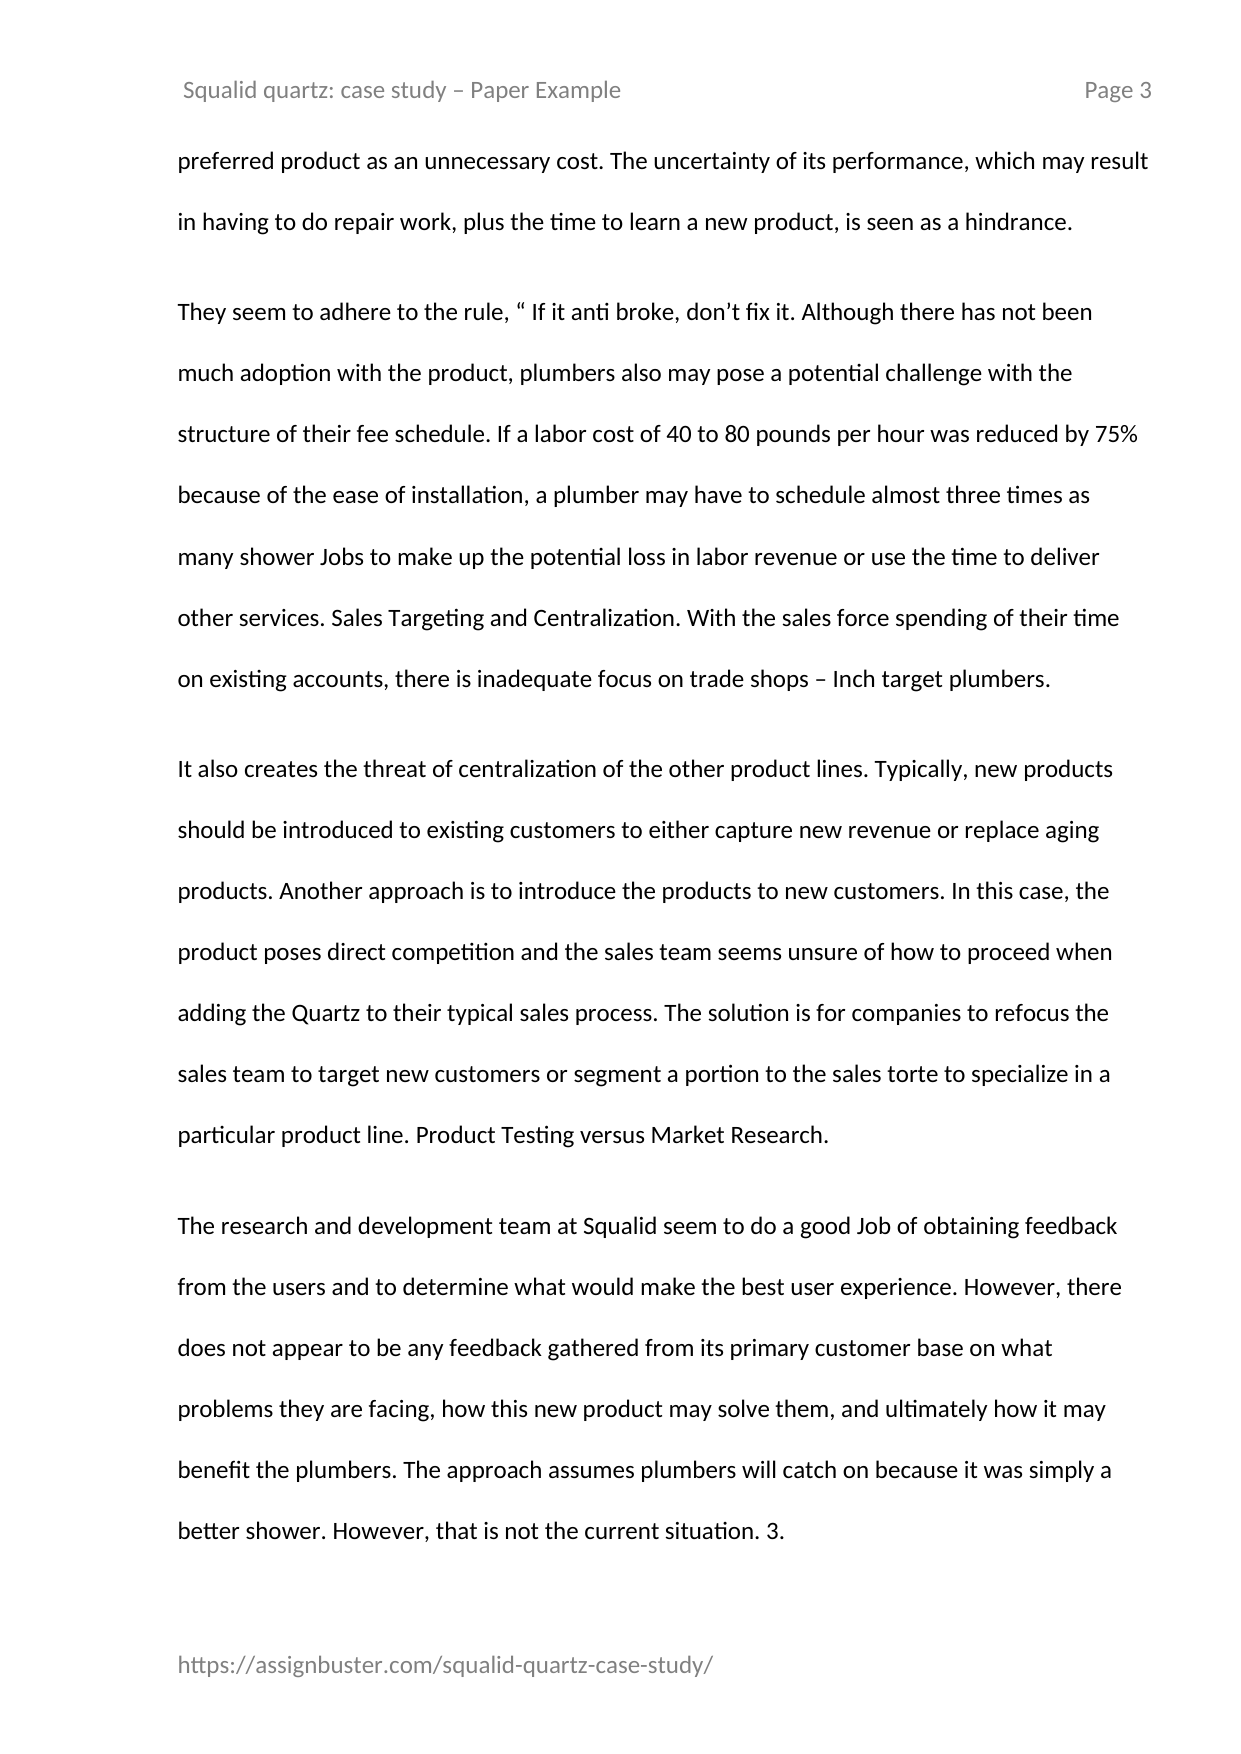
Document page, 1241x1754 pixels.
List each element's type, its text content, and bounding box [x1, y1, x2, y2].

text The research and development team at Squalid seem to do a good Job of obtaining feedback from the users and to determine what would make the best user experience. However, there does not appear to be any feedback gathered from its primary customer base on what problems they are facing, how this new product may solve them, and ultimately how it may benefit the plumbers. The approach assumes plumbers will catch on because it was simply a better shower. However, that is not the current situation. 3. [177, 1210, 1152, 1546]
text They seem to adhere to the rule, “ If it anti broke, don’t fix it. Although there has not been much adoption with the product, plumbers also may pose a potential challenge with the structure of their fee schedule. If a labor cost of 40 to 80 pounds per hour was reduced by 75% because of the ease of installation, a plumber may have to schedule almost three times as many shower Jobs to make up the potential loss in labor revenue or use the time to deliver other services. Sales Targeting and Centralization. With the sales force spending of their time on existing accounts, there is inadequate focus on trade shops – Inch target plumbers. [177, 297, 1152, 693]
text It also creates the threat of centralization of the other product lines. Typically, new products should be introduced to existing customers to either capture new revenue or replace aging products. Another approach is to introduce the products to new customers. In this case, the product poses direct competition and the sales team seems unsure of how to proceed when adding the Quartz to their typical sales process. The solution is for companies to refocus the sales team to target new customers or segment a portion to the sales torte to specialize in a particular product line. Product Testing versus Market Research. [177, 753, 1152, 1150]
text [177, 145, 1152, 237]
